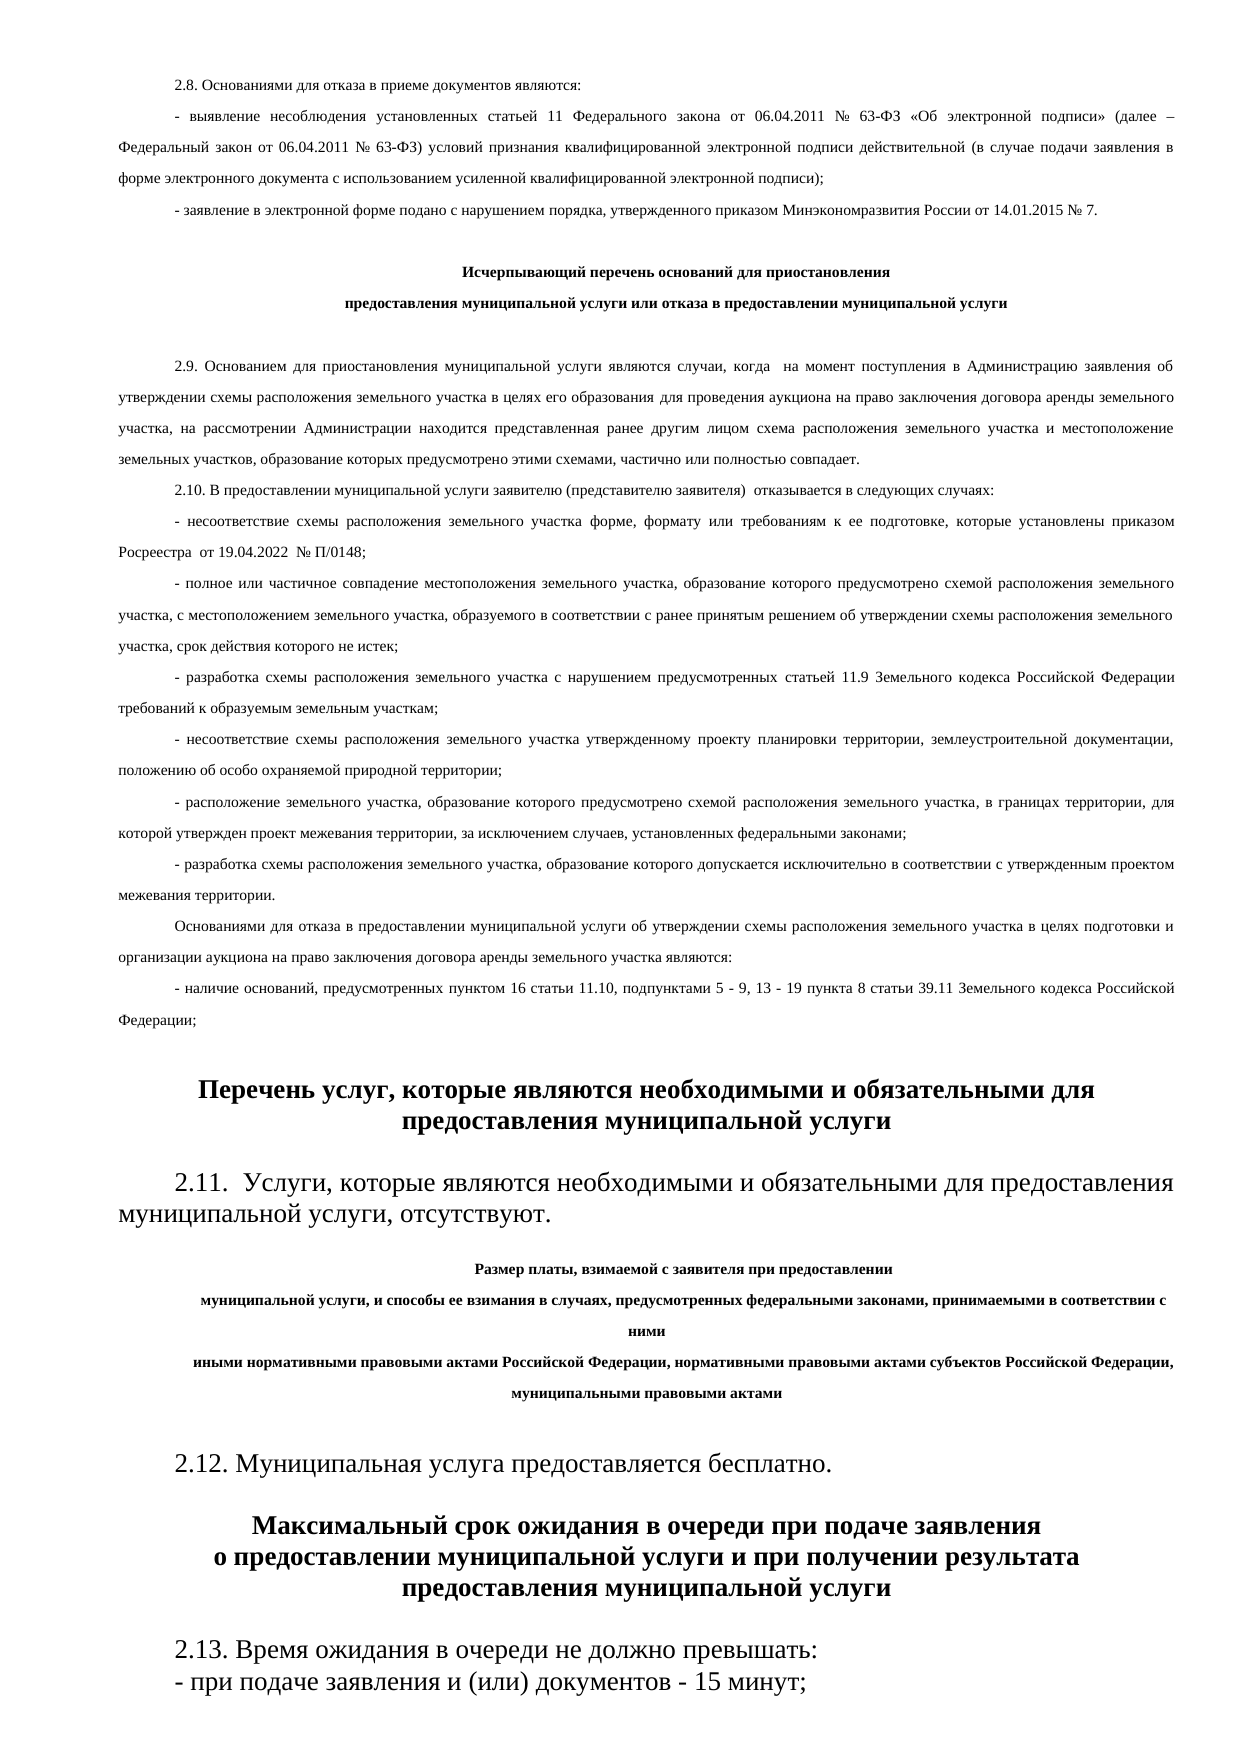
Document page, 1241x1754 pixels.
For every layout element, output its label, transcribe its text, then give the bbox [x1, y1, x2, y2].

text - несоответствие схемы расположения земельного участка форме, формату или требованиям к ее подготовке, которые установлены приказом Росреестра от 19.04.2022 № П/0148; [118, 512, 1175, 574]
text - разработка схемы расположения земельного участка с нарушением предусмотренных статьей 11.9 Земельного кодекса Российской Федерации требований к образуемым земельным участкам; [118, 668, 1175, 730]
text Размер платы, взимаемой с заявителя при предоставлении [118, 1259, 1175, 1291]
text - при подаче заявления и (или) документов - 15 минут; [118, 1665, 1175, 1696]
text Перечень услуг, которые являются необходимыми и обязательными для предоставления муниципальной услуги [118, 1073, 1175, 1135]
text 2.10. В предоставлении муниципальной услуги заявителю (представителю заявителя) отказывается в следующих случаях: [118, 481, 1175, 512]
text Максимальный срок ожидания в очереди при подаче заявления [118, 1509, 1175, 1540]
text предоставления муниципальной услуги или отказа в предоставлении муниципальной услуги [118, 294, 1175, 325]
text Исчерпывающий перечень оснований для приостановления [118, 263, 1175, 294]
text - выявление несоблюдения установленных статьей 11 Федерального закона от 06.04.2011 № 63-ФЗ «Об электронной подписи» (далее – Федеральный закон от 06.04.2011 № 63-ФЗ) условий признания квалифицированной электронной подписи действительной (в случае подачи заявления в форме электронного документа с использованием усиленной квалифицированной электронной подписи); [118, 107, 1175, 200]
text иными нормативными правовыми актами Российской Федерации, нормативными правовыми актами субъектов Российской Федерации, муниципальными правовыми актами [118, 1353, 1175, 1416]
text Основаниями для отказа в предоставлении муниципальной услуги об утверждении схемы расположения земельного участка в целях подготовки и организации аукциона на право заключения договора аренды земельного участка являются: [118, 917, 1175, 979]
text - несоответствие схемы расположения земельного участка утвержденному проекту планировки территории, землеустроительной документации, положению об особо охраняемой природной территории; [118, 730, 1175, 792]
text 2.13. Время ожидания в очереди не должно превышать: [118, 1634, 1175, 1665]
text 2.8. Основаниями для отказа в приеме документов являются: [118, 76, 1175, 107]
text муниципальной услуги, и способы ее взимания в случаях, предусмотренных федеральными законами, принимаемыми в соответствии с ними [118, 1291, 1175, 1353]
text - расположение земельного участка, образование которого предусмотрено схемой расположения земельного участка, в границах территории, для которой утвержден проект межевания территории, за исключением случаев, установленных федеральными законами; [118, 792, 1175, 855]
text о предоставлении муниципальной услуги и при получении результата предоставления муниципальной услуги [118, 1540, 1175, 1602]
text - наличие оснований, предусмотренных пунктом 16 статьи 11.10, подпунктами 5 - 9, 13 - 19 пункта 8 статьи 39.11 Земельного кодекса Российской Федерации; [118, 979, 1175, 1042]
text - заявление в электронной форме подано с нарушением порядка, утвержденного приказом Минэкономразвития России от 14.01.2015 № 7. [118, 200, 1175, 231]
text 2.11. Услуги, которые являются необходимыми и обязательными для предоставления муниципальной услуги, отсутствуют. [118, 1166, 1175, 1228]
text 2.9. Основанием для приостановления муниципальной услуги являются случаи, когда на момент поступления в Администрацию заявления об утверждении схемы расположения земельного участка в целях его образования для проведения аукциона на право заключения договора аренды земельного участка, на рассмотрении Администрации находится представленная ранее другим лицом схема расположения земельного участка и местоположение земельных участков, образование которых предусмотрено этими схемами, частично или полностью совпадает. [118, 356, 1175, 481]
text - полное или частичное совпадение местоположения земельного участка, образование которого предусмотрено схемой расположения земельного участка, с местоположением земельного участка, образуемого в соответствии с ранее принятым решением об утверждении схемы расположения земельного участка, срок действия которого не истек; [118, 574, 1175, 668]
text 2.12. Муниципальная услуга предоставляется бесплатно. [118, 1447, 1175, 1478]
text - разработка схемы расположения земельного участка, образование которого допускается исключительно в соответствии с утвержденным проектом межевания территории. [118, 855, 1175, 917]
